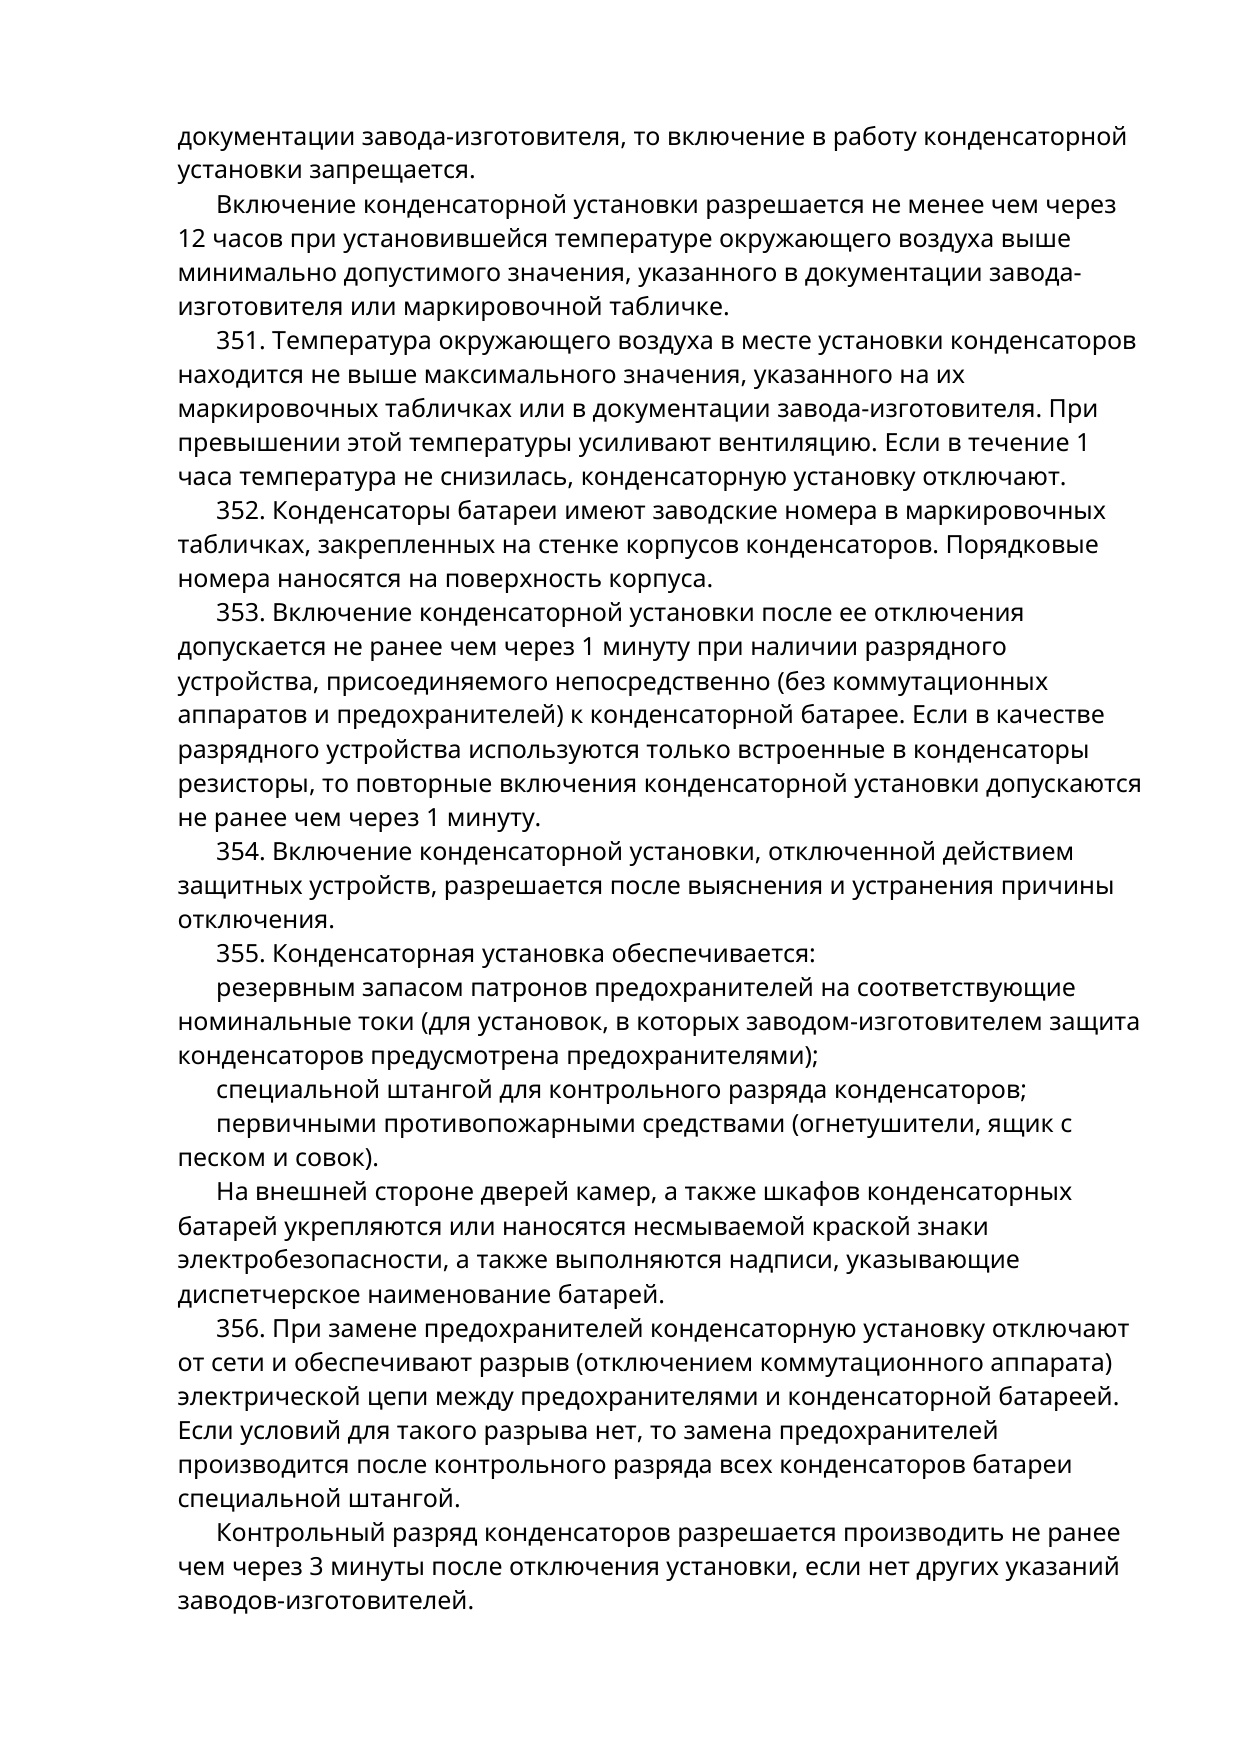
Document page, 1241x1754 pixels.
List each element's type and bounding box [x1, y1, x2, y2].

text [177, 118, 1152, 1617]
